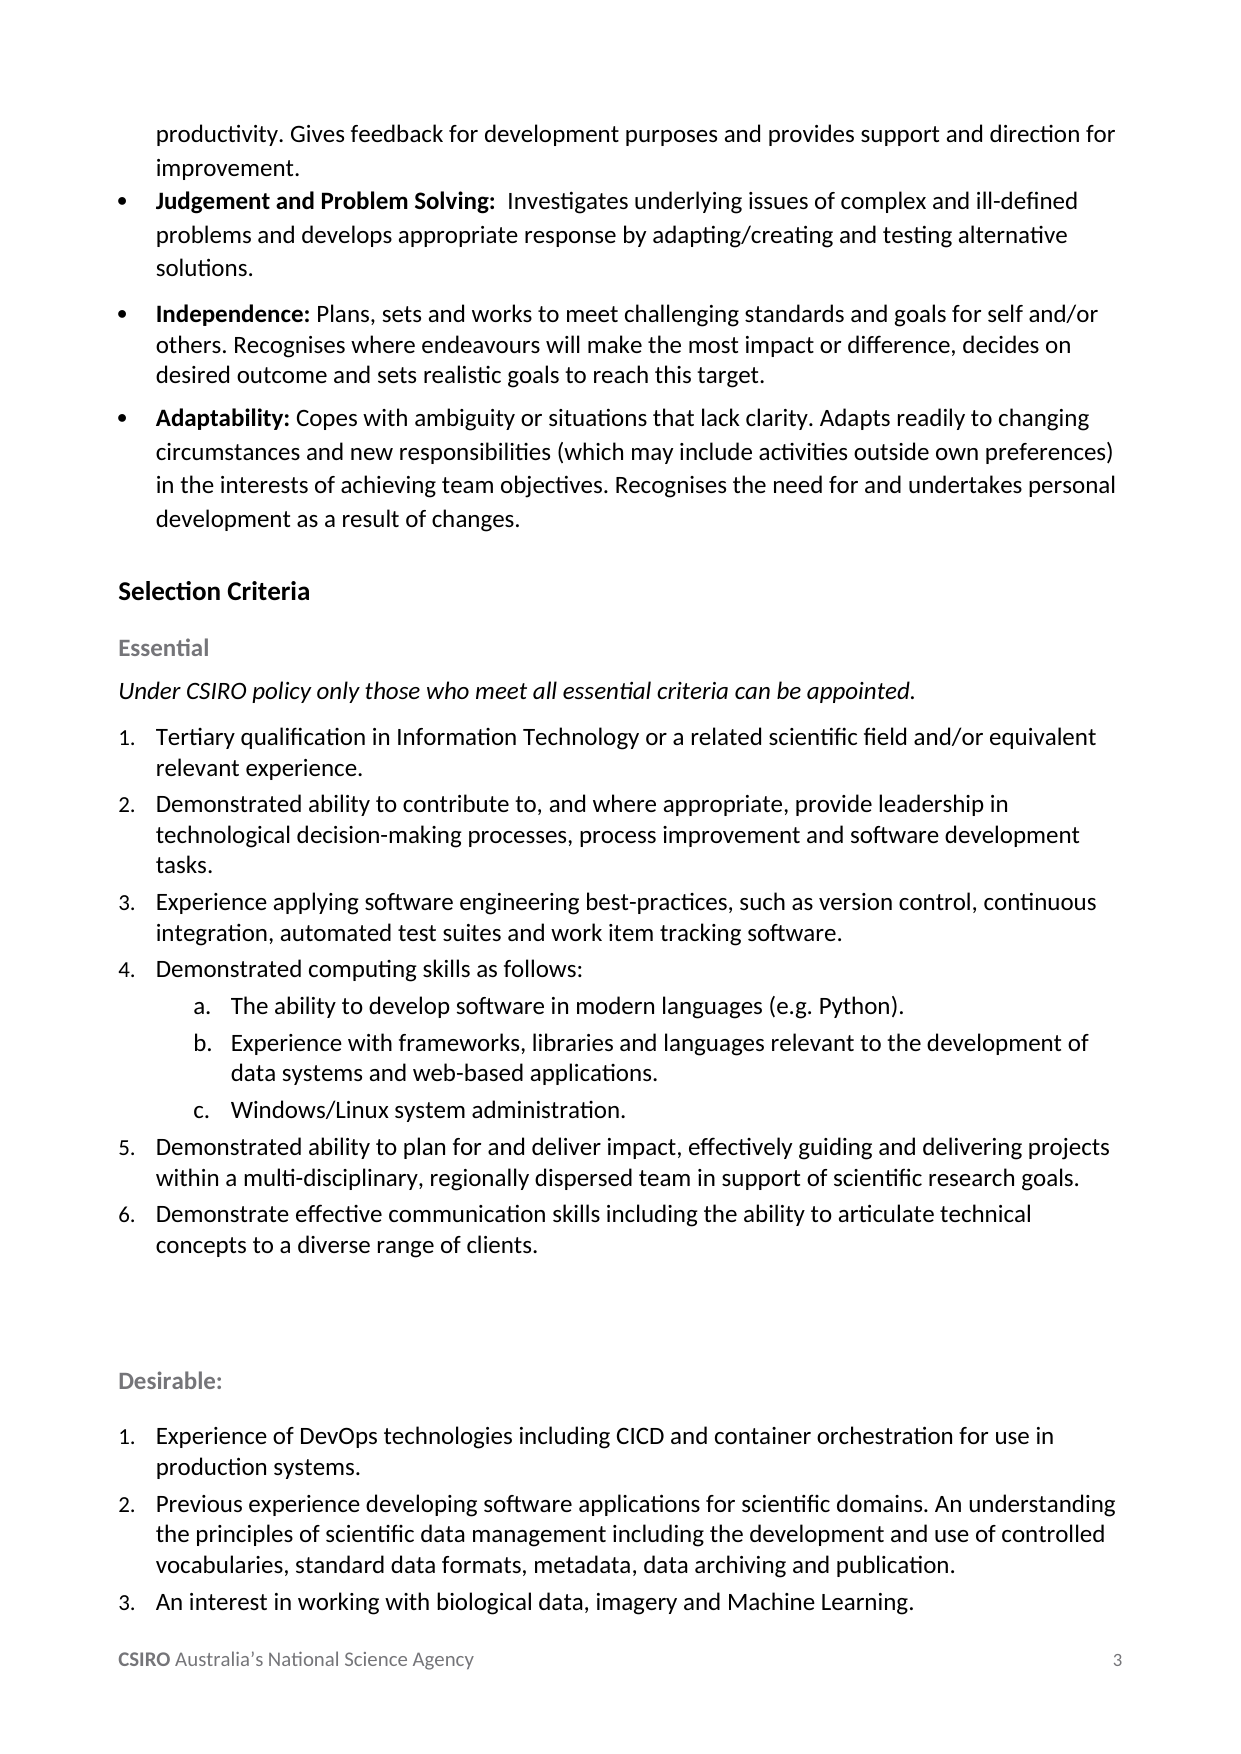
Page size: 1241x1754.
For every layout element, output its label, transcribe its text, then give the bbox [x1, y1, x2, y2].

list The ability to develop software in modern languages (e.g. Python). [193, 990, 1122, 1021]
list An interest in working with biological data, imagery and Machine Learning. [118, 1586, 1122, 1616]
list Experience applying software engineering best-practices, such as version control, continuous integration, automated test suites and work item tracking software. [118, 886, 1122, 947]
list Demonstrated ability to contribute to, and where appropriate, provide leadership in technological decision-making processes, process improvement and software development tasks. [118, 788, 1122, 880]
list Previous experience developing software applications for scientific domains. An understanding the principles of scientific data management including the development and use of controlled vocabularies, standard data formats, metadata, data archiving and publication. [118, 1488, 1122, 1579]
list Demonstrate effective communication skills including the ability to articulate technical concepts to a diverse range of clients. [118, 1198, 1122, 1259]
list Demonstrated computing skills as follows: [118, 953, 1122, 984]
list Experience with frameworks, libraries and languages relevant to the development of data systems and web-based applications. [193, 1027, 1122, 1088]
list Experience of DevOps technologies including CICD and container orchestration for use in production systems. [118, 1421, 1122, 1482]
subtitle Essential [118, 632, 1122, 663]
list Demonstrated ability to plan for and deliver impact, effectively guiding and delivering projects within a multi-disciplinary, regionally dispersed team in support of scientific research goals. [118, 1131, 1122, 1192]
subtitle Desirable: [118, 1365, 1122, 1396]
text Under CSIRO policy only those who meet all essential criteria can be appointed. [118, 675, 1122, 706]
list Tertiary qualification in Information Technology or a related scientific field and/or equivalent relevant experience. [118, 721, 1122, 782]
subtitle Selection Criteria [118, 574, 1122, 607]
list Windows/Linux system administration. [193, 1094, 1122, 1125]
